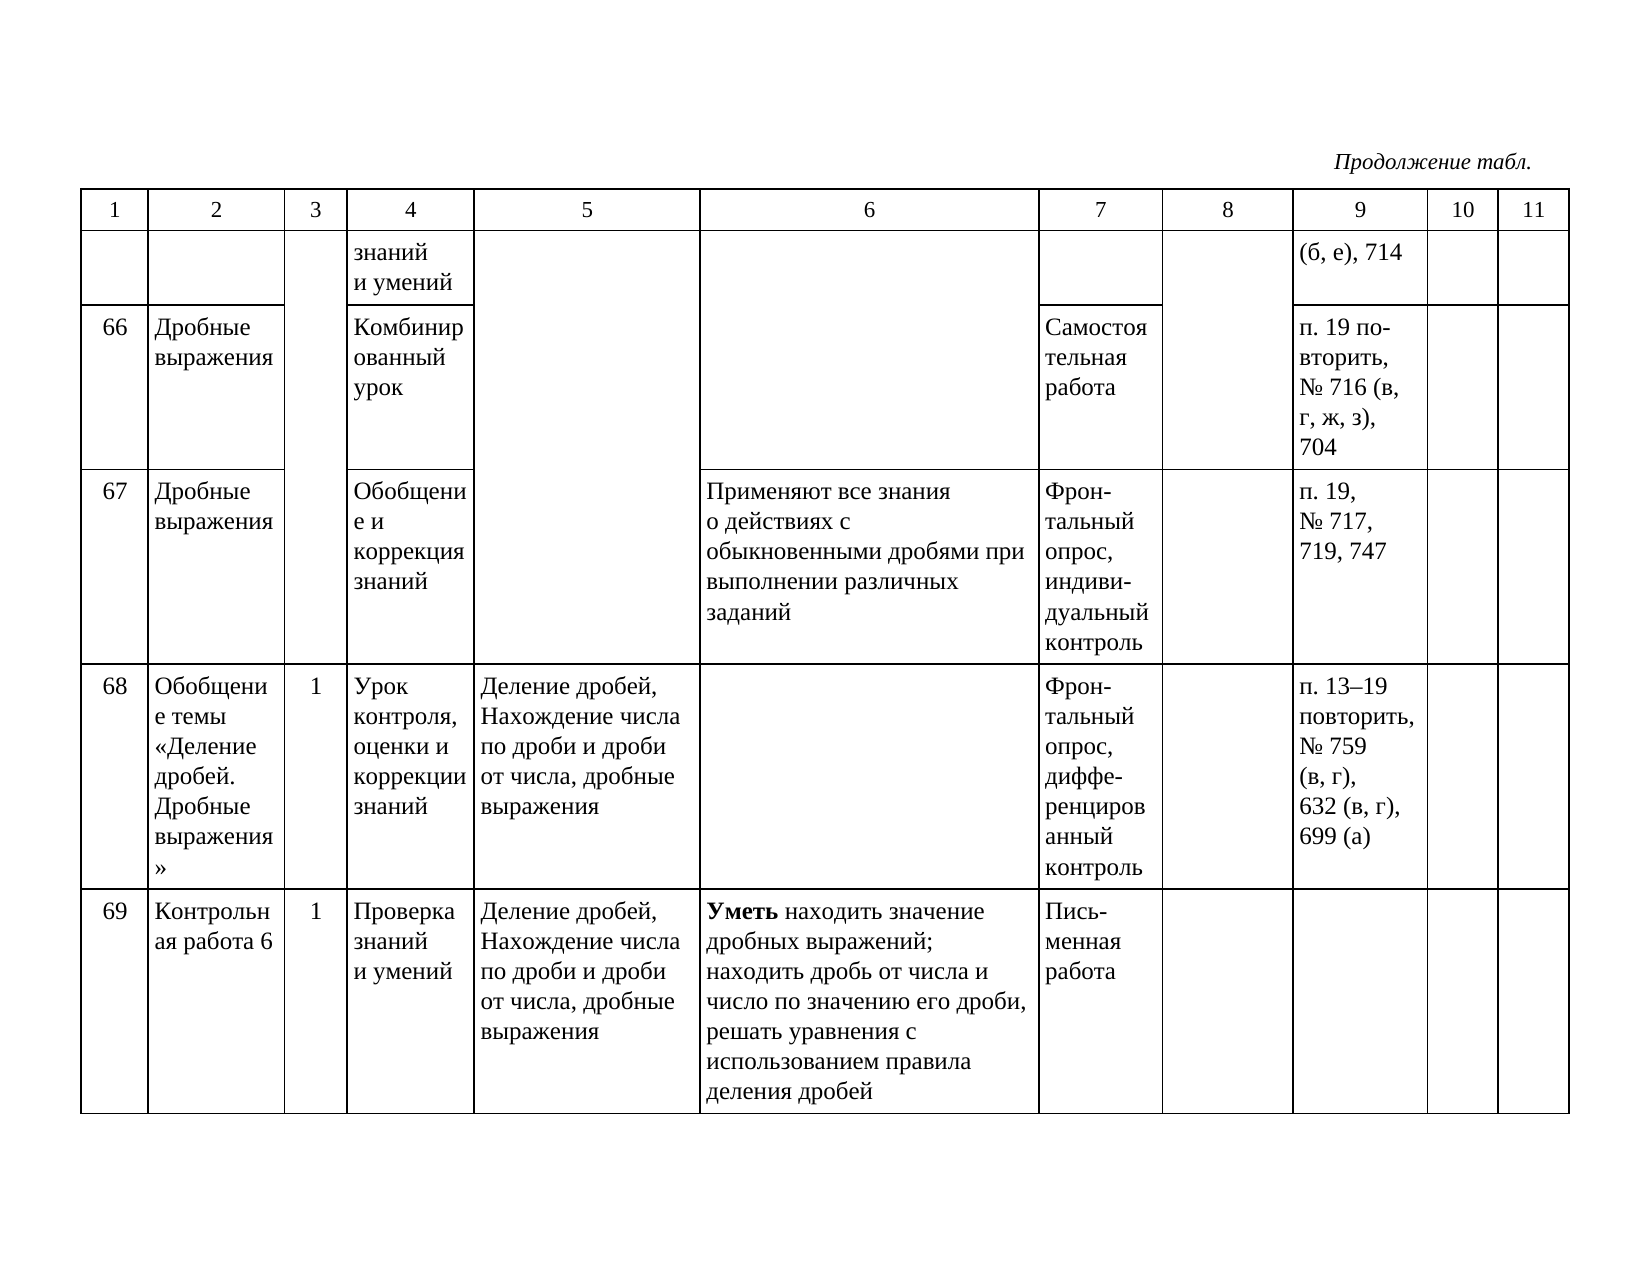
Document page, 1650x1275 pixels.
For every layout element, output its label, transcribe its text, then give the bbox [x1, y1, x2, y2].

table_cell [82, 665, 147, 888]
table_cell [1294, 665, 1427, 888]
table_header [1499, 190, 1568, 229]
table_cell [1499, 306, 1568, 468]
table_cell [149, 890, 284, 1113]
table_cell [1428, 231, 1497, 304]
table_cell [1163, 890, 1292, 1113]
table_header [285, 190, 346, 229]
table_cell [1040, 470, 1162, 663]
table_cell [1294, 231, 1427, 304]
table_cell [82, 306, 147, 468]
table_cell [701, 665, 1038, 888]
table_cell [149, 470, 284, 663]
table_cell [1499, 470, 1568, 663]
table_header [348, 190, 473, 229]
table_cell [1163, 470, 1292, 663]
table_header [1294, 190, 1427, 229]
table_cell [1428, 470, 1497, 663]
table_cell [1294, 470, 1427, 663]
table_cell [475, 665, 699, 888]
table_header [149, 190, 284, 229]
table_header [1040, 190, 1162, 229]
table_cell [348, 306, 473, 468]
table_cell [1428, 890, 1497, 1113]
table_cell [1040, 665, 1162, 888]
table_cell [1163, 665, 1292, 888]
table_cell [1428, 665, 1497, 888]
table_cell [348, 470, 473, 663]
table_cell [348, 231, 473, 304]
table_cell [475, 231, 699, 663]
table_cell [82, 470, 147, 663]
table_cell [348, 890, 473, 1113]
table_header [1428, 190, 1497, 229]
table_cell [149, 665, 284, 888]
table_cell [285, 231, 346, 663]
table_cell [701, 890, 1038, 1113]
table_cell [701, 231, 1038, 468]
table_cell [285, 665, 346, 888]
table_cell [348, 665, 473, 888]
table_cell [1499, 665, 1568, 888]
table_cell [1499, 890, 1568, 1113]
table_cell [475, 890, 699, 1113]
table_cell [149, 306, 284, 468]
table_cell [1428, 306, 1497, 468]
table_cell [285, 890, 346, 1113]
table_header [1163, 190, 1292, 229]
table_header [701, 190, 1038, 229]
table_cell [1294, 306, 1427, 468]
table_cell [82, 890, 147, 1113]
text Продолжение табл. [118, 148, 1532, 174]
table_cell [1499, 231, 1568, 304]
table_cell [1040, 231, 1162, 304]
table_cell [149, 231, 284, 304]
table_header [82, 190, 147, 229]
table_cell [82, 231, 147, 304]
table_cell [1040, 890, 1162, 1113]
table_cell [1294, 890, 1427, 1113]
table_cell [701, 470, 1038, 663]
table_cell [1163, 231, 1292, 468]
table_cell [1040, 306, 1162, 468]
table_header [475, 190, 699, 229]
